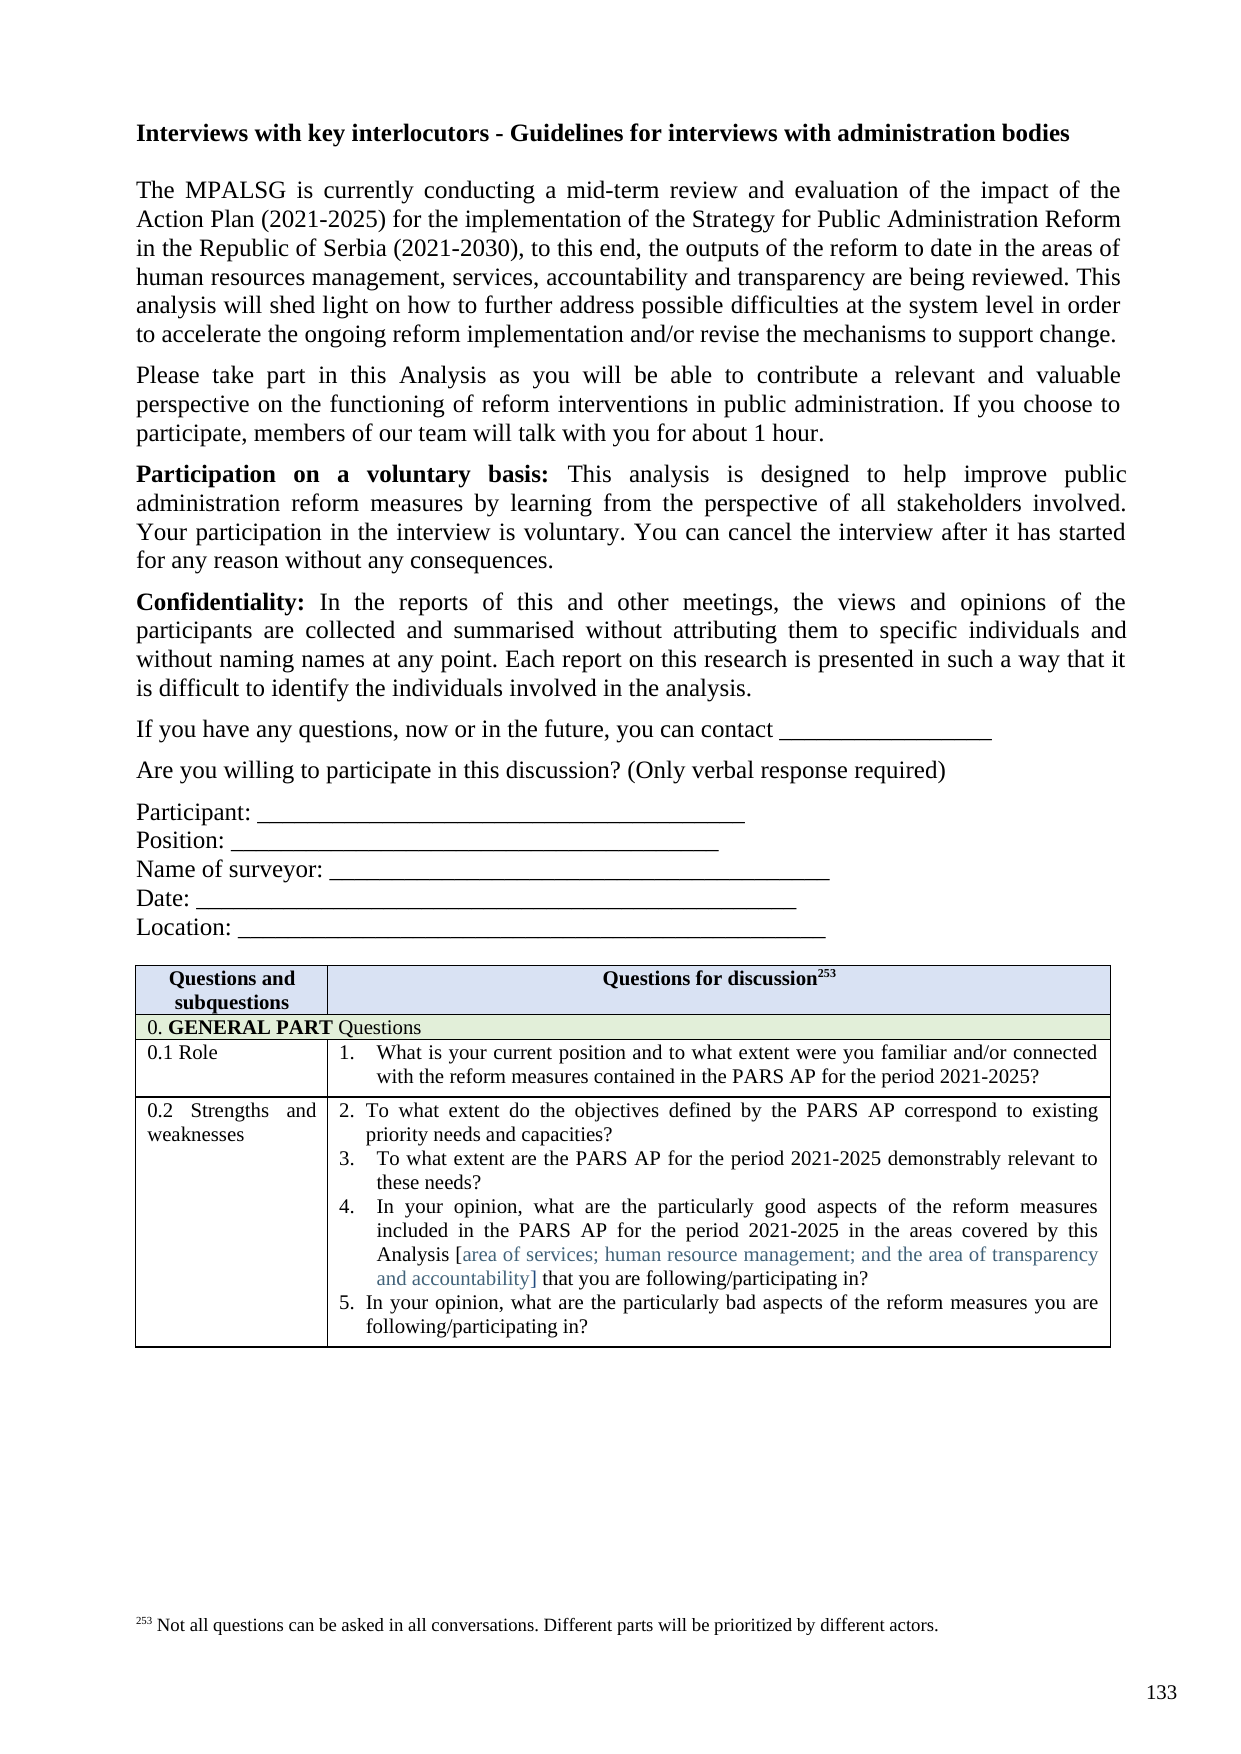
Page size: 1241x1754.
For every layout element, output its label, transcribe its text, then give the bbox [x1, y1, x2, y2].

table_cell What is your current position and to what extent were you familiar and/or connected with the reform measures contained in the PARS AP for the period 2021-2025? [328, 1040, 1110, 1096]
text The MPALSG is currently conducting a mid-term review and evaluation of the impact of the Action Plan (2021-2025) for the implementation of the Strategy for Public Administration Reform in the Republic of Serbia (2021-2030), to this end, the outputs of the reform to date in the areas of human resources management, services, accountability and transparency are being reviewed. This analysis will shed light on how to further address possible difficulties at the system level in order to accelerate the ongoing reform implementation and/or revise the mechanisms to support change. [136, 176, 1122, 348]
text Participation on a voluntary basis: This analysis is designed to help improve public administration reform measures by learning from the perspective of all stakeholders involved. Your participation in the interview is voluntary. You can cancel the interview after it has started for any reason without any consequences. [136, 459, 1127, 574]
text Location: _______________________________________________ [136, 912, 1103, 941]
table_cell To what extent do the objectives defined by the PARS AP correspond to existing priority needs and capacities? To what extent are the PARS AP for the period 2021-2025 demonstrably relevant to these needs? In your opinion, what are the particularly good aspects of the reform measures included in the PARS AP for the period 2021-2025 in the areas covered by this Analysis [area of services; human resource management; and the area of transparency and accountability] that you are following/participating in? In your opinion, what are the particularly bad aspects of the reform measures you are following/participating in? [328, 1098, 1110, 1346]
table_header Questions and subquestions [136, 966, 327, 1014]
table_cell 0.1 Role [136, 1040, 327, 1096]
text Participant: _______________________________________ [136, 797, 1103, 826]
table_cell 0. GENERAL PART Questions [136, 1015, 1110, 1039]
text If you have any questions, now or in the future, you can contact _________________ [136, 714, 1103, 743]
text Interviews with key interlocutors - Guidelines for interviews with administration bodies [136, 118, 1122, 147]
text Are you willing to participate in this discussion? (Only verbal response required) [136, 756, 1103, 784]
text Position: _______________________________________ [136, 826, 1103, 854]
text Date: ________________________________________________ [136, 883, 1103, 912]
text Confidentiality: In the reports of this and other meetings, the views and opinions of the participants are collected and summarised without attributing them to specific individuals and without naming names at any point. Each report on this research is presented in such a way that it is difficult to identify the individuals involved in the analysis. [136, 587, 1127, 702]
text Please take part in this Analysis as you will be able to contribute a relevant and valuable perspective on the functioning of reform interventions in public administration. If you choose to participate, members of our team will talk with you for about 1 hour. [136, 361, 1122, 447]
table_header Questions for discussion [328, 966, 1110, 1014]
table_cell 0.2 Strengths and weaknesses [136, 1098, 327, 1346]
text Name of surveyor: ________________________________________ [136, 854, 1103, 883]
